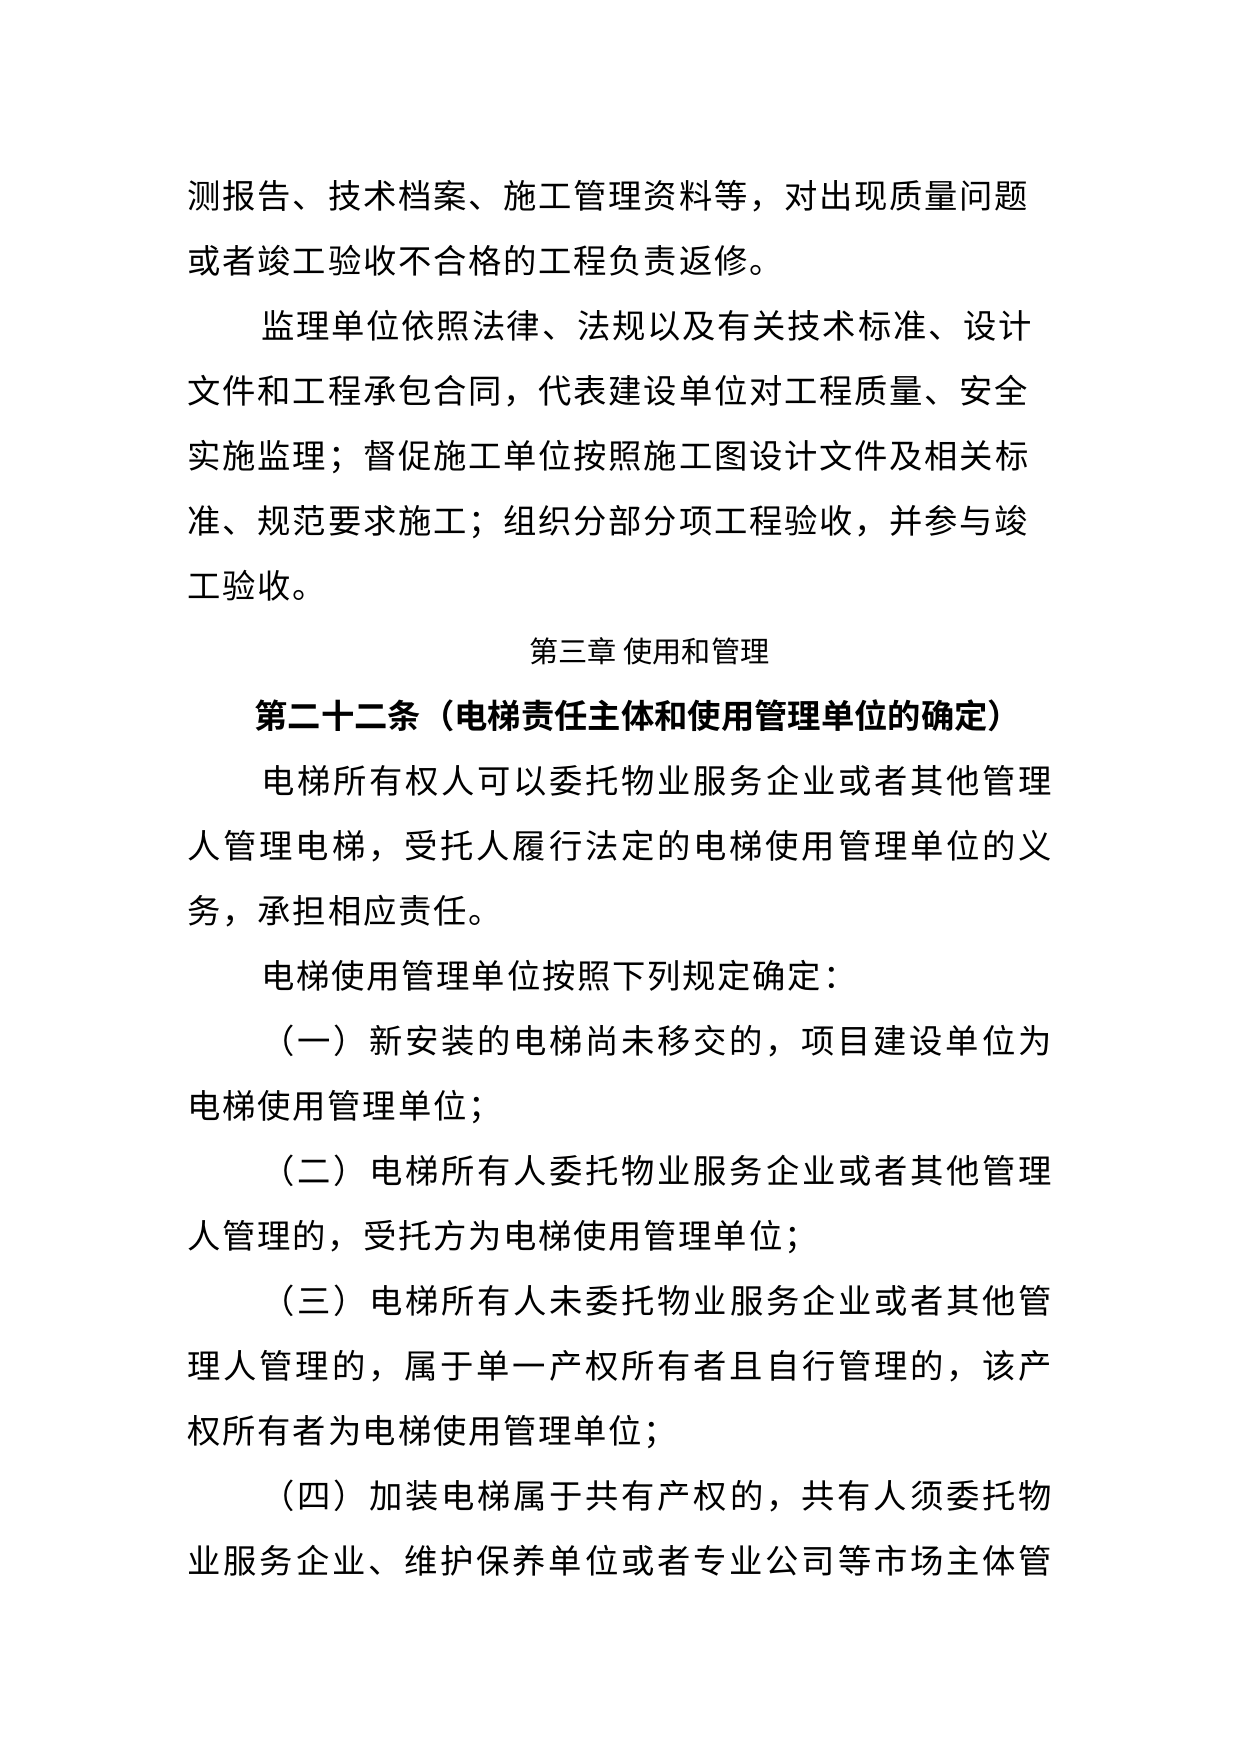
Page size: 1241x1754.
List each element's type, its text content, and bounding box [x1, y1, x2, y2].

text 电梯所有权人可以委托物业服务企业或者其他管理人管理电梯，受托人履行法定的电梯使用管理单位的义务，承担相应责任。 [187, 747, 1053, 942]
text （三）电梯所有人未委托物业服务企业或者其他管理人管理的，属于单一产权所有者且自行管理的，该产权所有者为电梯使用管理单位； [187, 1267, 1053, 1462]
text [187, 162, 1053, 292]
text （二）电梯所有人委托物业服务企业或者其他管理人管理的，受托方为电梯使用管理单位； [187, 1137, 1053, 1267]
text 监理单位依照法律、法规以及有关技术标准、设计文件和工程承包合同，代表建设单位对工程质量、安全实施监理；督促施工单位按照施工图设计文件及相关标准、规范要求施工；组织分部分项工程验收，并参与竣工验收。 [187, 292, 1053, 617]
text 第三章 使用和管理 [187, 617, 1053, 682]
text 电梯使用管理单位按照下列规定确定： [187, 942, 1053, 1007]
text 第二十二条（电梯责任主体和使用管理单位的确定） [187, 682, 1053, 747]
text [187, 1462, 1053, 1592]
text （一）新安装的电梯尚未移交的，项目建设单位为电梯使用管理单位； [187, 1007, 1053, 1137]
